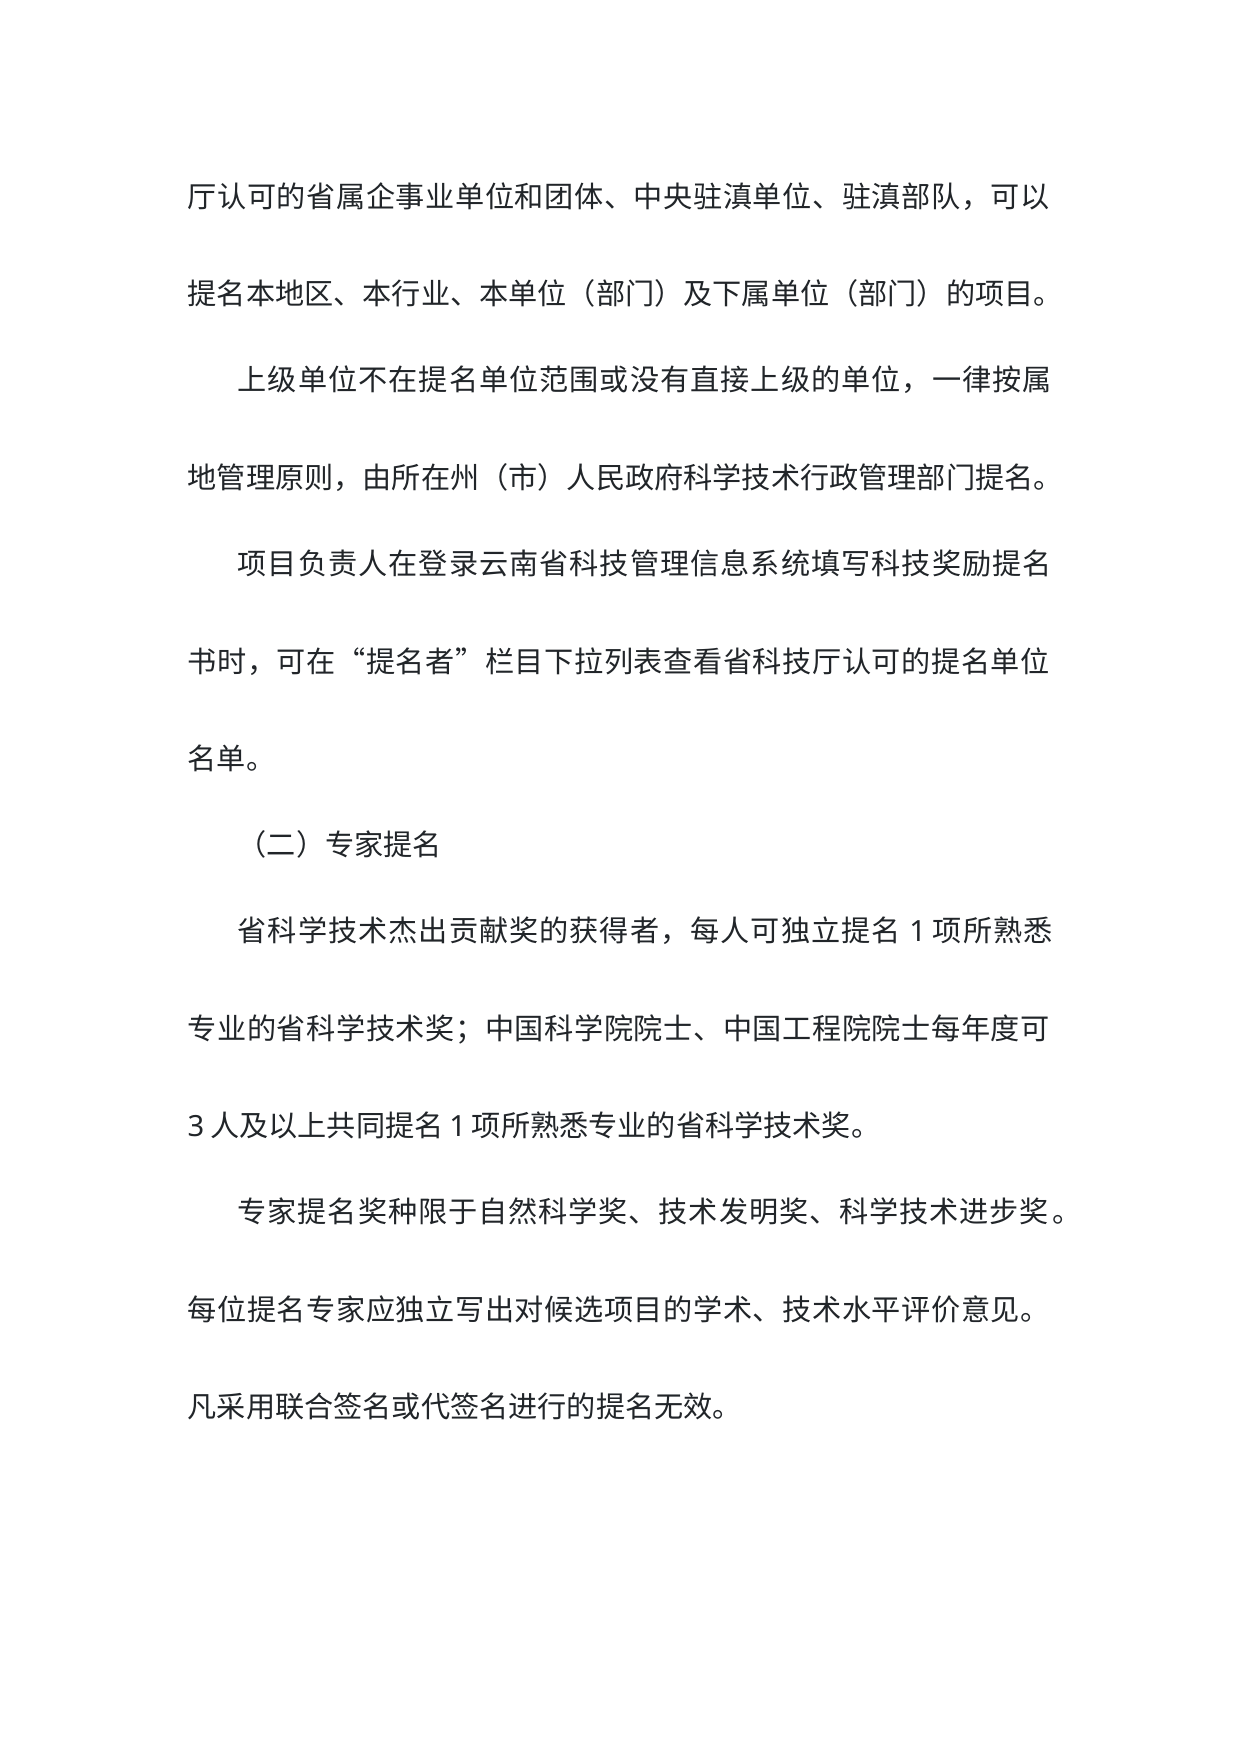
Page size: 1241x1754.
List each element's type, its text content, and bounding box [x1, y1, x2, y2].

text 省科学技术杰出贡献奖的获得者，每人可独立提名1项所熟悉专业的省科学技术奖；中国科学院院士、中国工程院院士每年度可3人及以上共同提名1项所熟悉专业的省科学技术奖。 [187, 897, 1053, 1157]
text 项目负责人在登录云南省科技管理信息系统填写科技奖励提名书时，可在“提名者”栏目下拉列表查看省科技厅认可的提名单位名单。 [187, 529, 1053, 789]
text 上级单位不在提名单位范围或没有直接上级的单位，一律按属地管理原则，由所在州（市）人民政府科学技术行政管理部门提名。 [187, 346, 1053, 508]
text （二）专家提名 [187, 810, 1053, 875]
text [187, 162, 1053, 324]
text 专家提名奖种限于自然科学奖、技术发明奖、科学技术进步奖。每位提名专家应独立写出对候选项目的学术、技术水平评价意见。凡采用联合签名或代签名进行的提名无效。 [187, 1178, 1053, 1438]
